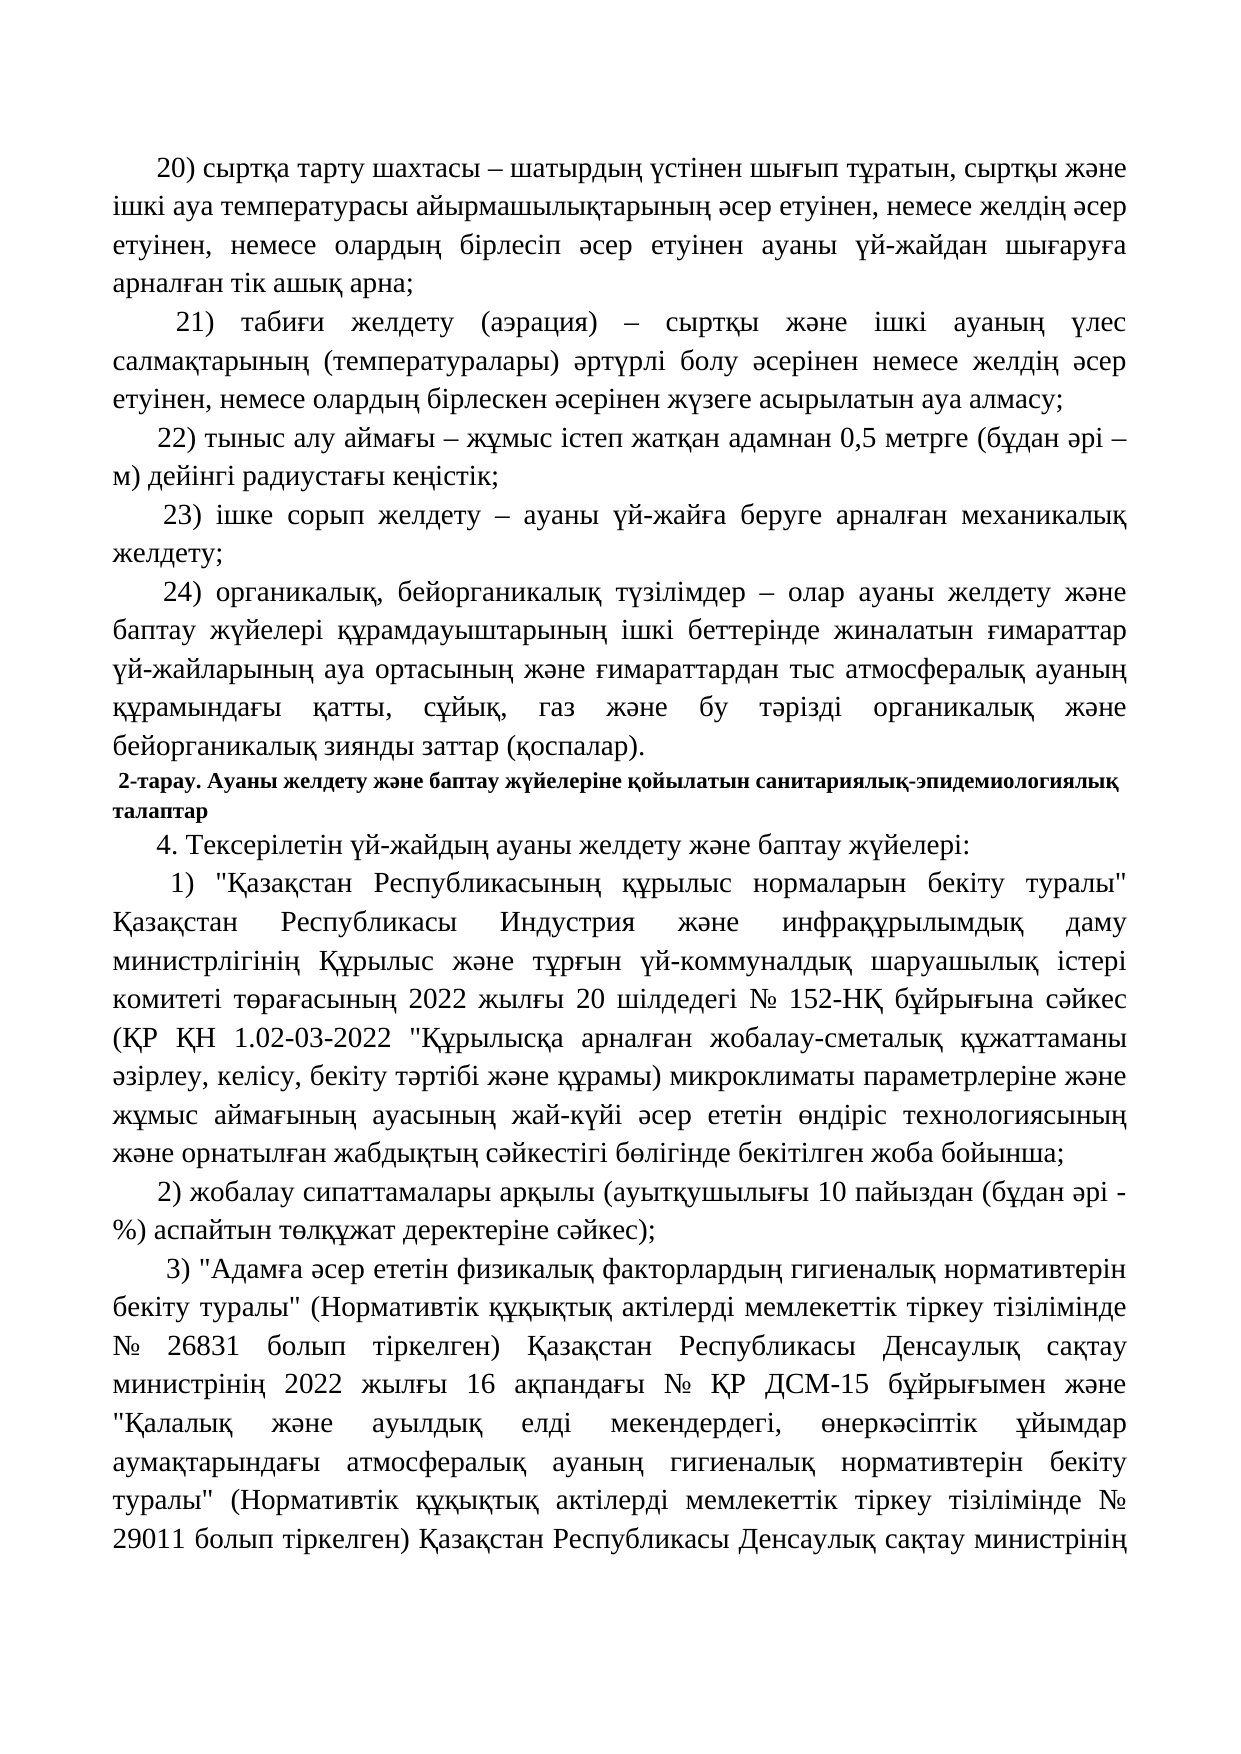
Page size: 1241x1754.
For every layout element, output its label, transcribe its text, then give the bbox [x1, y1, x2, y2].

text 23) ішке сорып желдету – ауаны үй-жайға беруге арналған механикалық желдету; [112, 497, 1128, 569]
text 1) "Қазақстан Республикасының құрылыс нормаларын бекіту туралы" Қазақстан Республикасы Индустрия және инфрақұрылымдық даму министрлігінің Құрылыс және тұрғын үй-коммуналдық шаруашылық істері комитеті төрағасының 2022 жылғы 20 шілдедегі № 152-НҚ бұйрығына сәйкес (ҚР ҚН 1.02-03-2022 "Құрылысқа арналған жобалау-сметалық құжаттаманы әзірлеу, келісу, бекіту тәртібі және құрамы) микроклиматы параметрлеріне және жұмыс аймағының ауасының жай-күйі әсер ететін өндіріс технологиясының және орнатылған жабдықтың сәйкестігі бөлігінде бекітілген жоба бойынша; [112, 866, 1128, 1169]
text 4. Тексерілетін үй-жайдың ауаны желдету және баптау жүйелері: [112, 827, 1128, 861]
text 2) жобалау сипаттамалары арқылы (ауытқушылығы 10 пайыздан (бұдан әрі - %) аспайтын төлқұжат деректеріне сәйкес); [112, 1174, 1128, 1246]
text 24) органикалық, бейорганикалық түзілімдер – олар ауаны желдету және баптау жүйелері құрамдауыштарының ішкі беттерінде жиналатын ғимараттар үй-жайларының ауа ортасының және ғимараттардан тыс атмосфералық ауаның құрамындағы қатты, сұйық, газ және бу тәрізді органикалық және бейорганикалық зиянды заттар (қоспалар). [112, 574, 1128, 762]
text 21) табиғи желдету (аэрация) – сыртқы және ішкі ауаның үлес салмақтарының (температуралары) әртүрлі болу әсерінен немесе желдің әсер етуінен, немесе олардың бірлескен әсерінен жүзеге асырылатын ауа алмасу; [112, 304, 1128, 415]
text 20) сыртқа тарту шахтасы – шатырдың үстінен шығып тұратын, сыртқы және ішкі ауа температурасы айырмашылықтарының әсер етуінен, немесе желдің әсер етуінен, немесе олардың бірлесіп әсер етуінен ауаны үй-жайдан шығаруға арналған тік ашық арна; [112, 150, 1128, 299]
text 22) тыныс алу аймағы – жұмыс істеп жатқан адамнан 0,5 метрге (бұдан әрі – м) дейінгі радиустағы кеңістік; [112, 420, 1128, 492]
text 2-тарау. Ауаны желдету және баптау жүйелеріне қойылатын санитариялық-эпидемиологиялық талаптар [112, 767, 1128, 823]
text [112, 1251, 1128, 1554]
